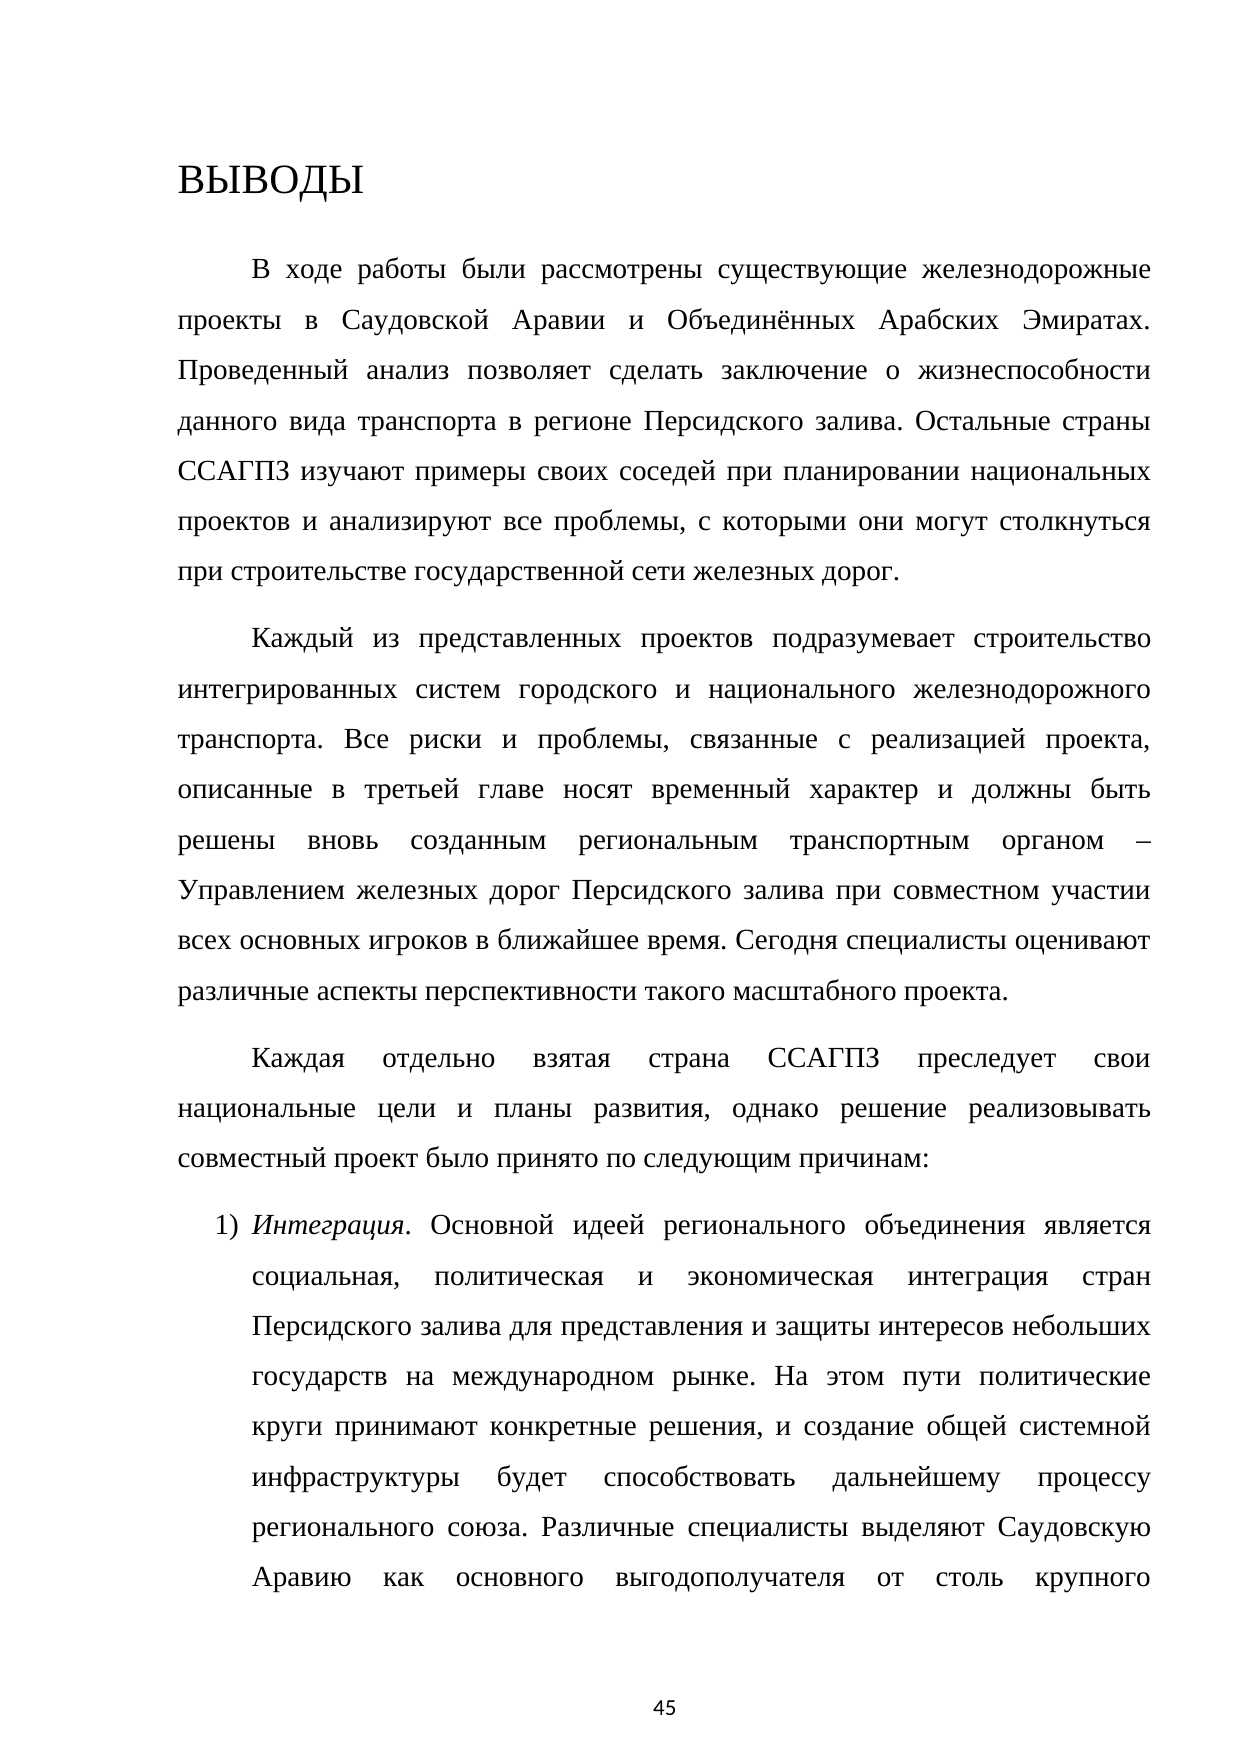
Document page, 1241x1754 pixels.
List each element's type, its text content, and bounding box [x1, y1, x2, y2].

text В ходе работы были рассмотрены существующие железнодорожные проекты в Саудовской Аравии и Объединённых Арабских Эмиратах. Проведенный анализ позволяет сделать заключение о жизнеспособности данного вида транспорта в регионе Персидского залива. Остальные страны ССАГПЗ изучают примеры своих соседей при планировании национальных проектов и анализируют все проблемы, с которыми они могут столкнуться при строительстве государственной сети железных дорог. [177, 252, 1152, 587]
text Каждый из представленных проектов подразумевает строительство интегрированных систем городского и национального железнодорожного транспорта. Все риски и проблемы, связанные с реализацией проекта, описанные в третьей главе носят временный характер и должны быть решены вновь созданным региональным транспортным органом – Управлением железных дорог Персидского залива при совместном участии всех основных игроков в ближайшее время. Сегодня специалисты оценивают различные аспекты перспективности такого масштабного проекта. [177, 621, 1152, 1006]
text Каждая отдельно взятая страна ССАГПЗ преследует свои национальные цели и планы развития, однако решение реализовывать совместный проект было принято по следующим причинам: [177, 1040, 1152, 1174]
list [214, 1207, 1152, 1593]
subtitle ВЫВОДЫ [177, 155, 1152, 203]
